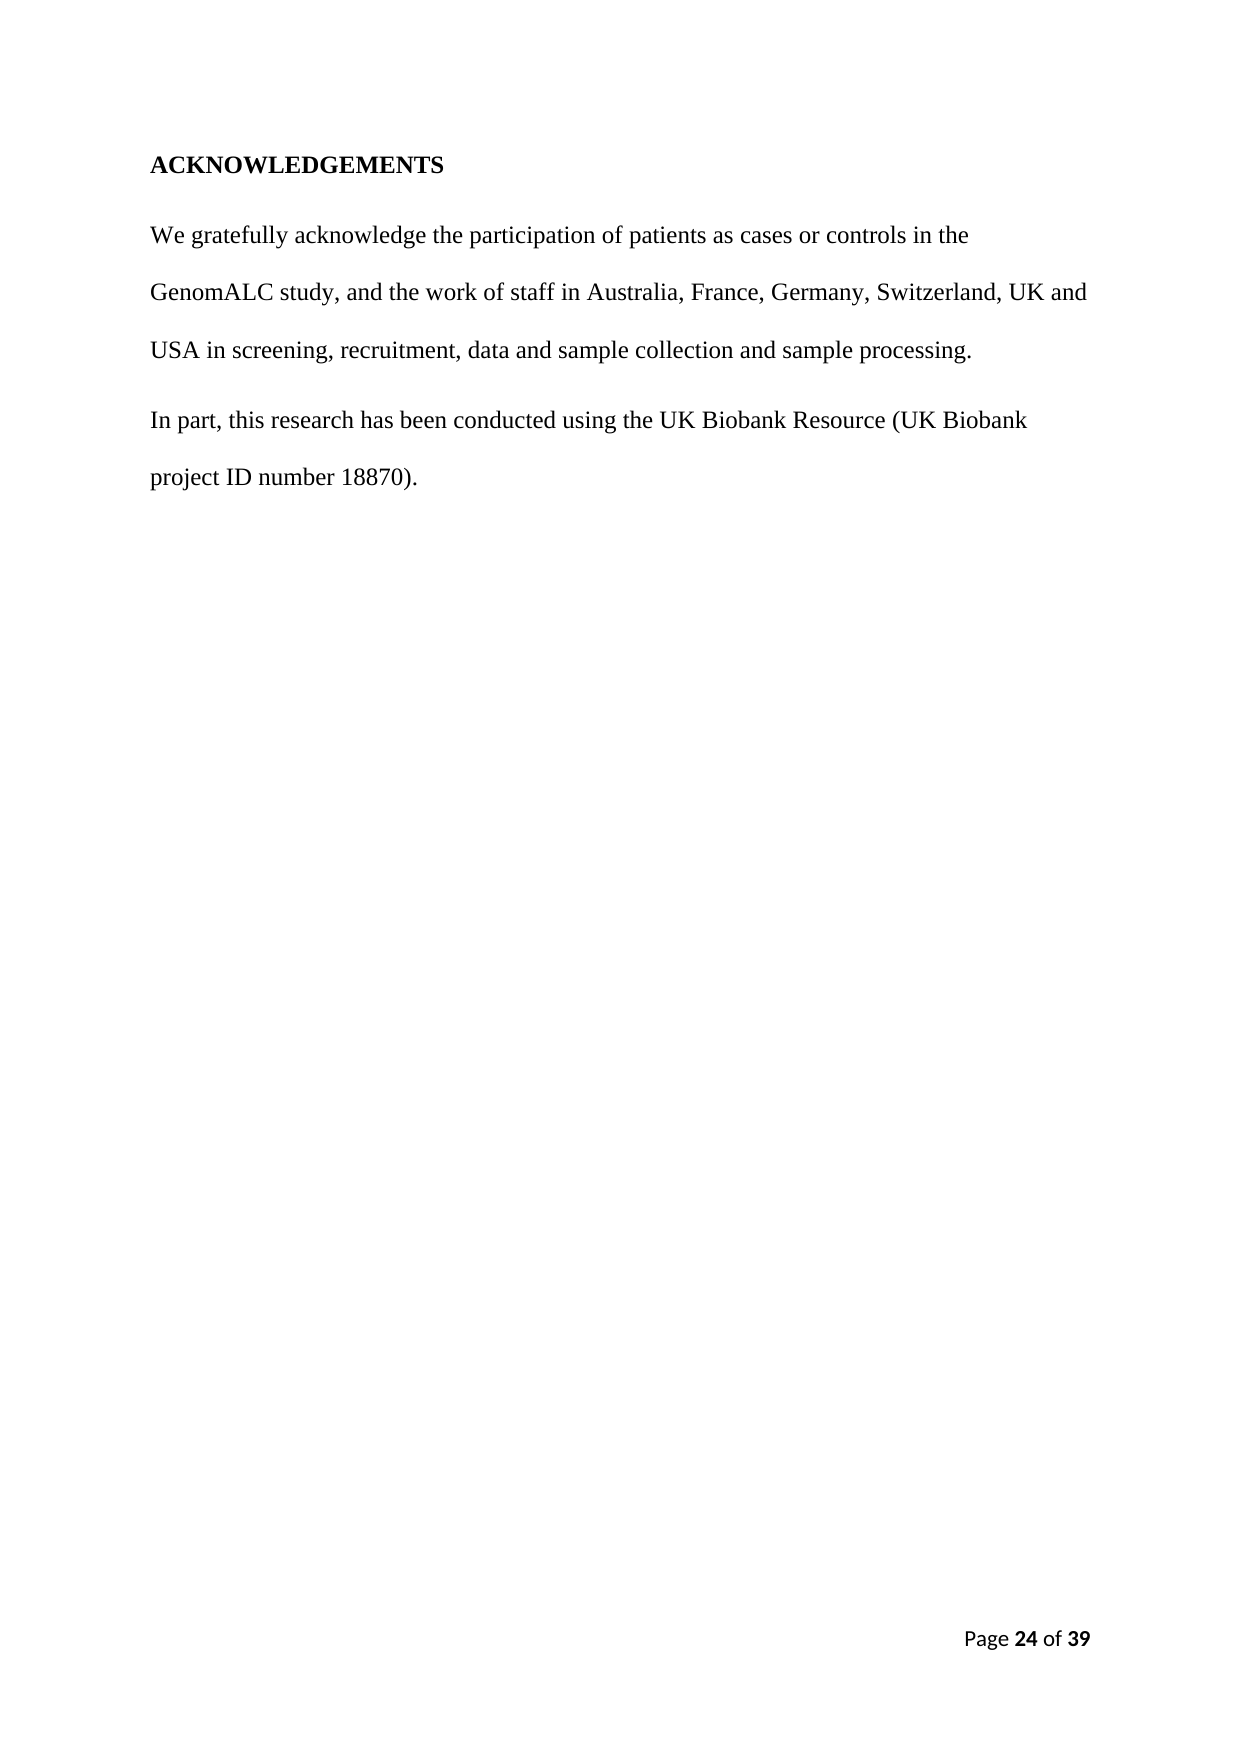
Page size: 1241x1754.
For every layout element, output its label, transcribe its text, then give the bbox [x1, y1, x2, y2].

text We gratefully acknowledge the participation of patients as cases or controls in the GenomALC study, and the work of staff in Australia, France, Germany, Switzerland, UK and USA in screening, recruitment, data and sample collection and sample processing. [150, 220, 1090, 364]
text ACKNOWLEDGEMENTS [150, 150, 1090, 179]
text In part, this research has been conducted using the UK Biobank Resource (UK Biobank project ID number 18870). [150, 405, 1090, 491]
